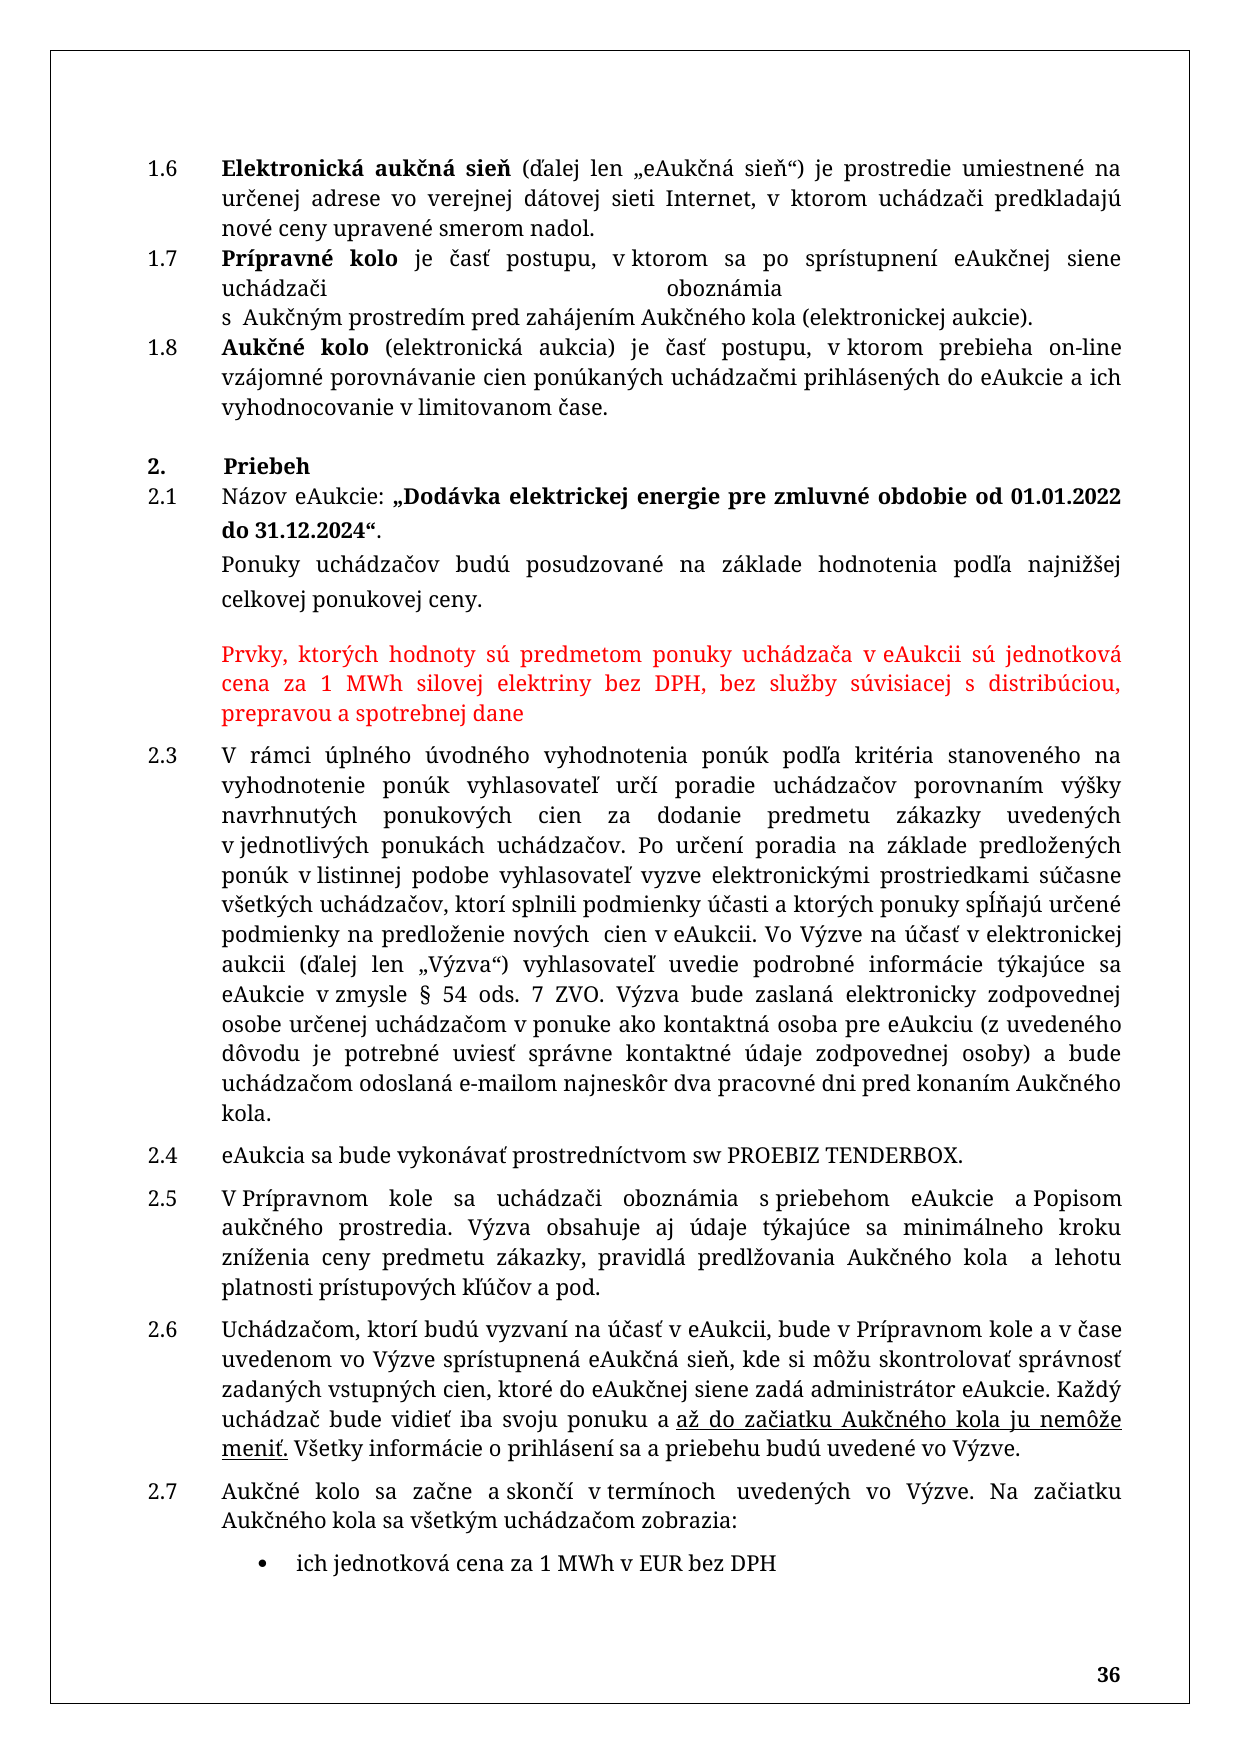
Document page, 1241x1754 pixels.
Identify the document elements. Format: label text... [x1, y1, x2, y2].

list 2.1 Názov eAukcie: „Dodávka elektrickej energie pre zmluvné obdobie od 01.01.2022 do 31.12.2024“. [147, 481, 1122, 545]
text 2. Priebeh [147, 451, 1122, 481]
text Prvky, ktorých hodnoty sú predmetom ponuky uchádzača v eAukcii sú jednotková cena za 1 MWh silovej elektriny bez DPH, bez služby súvisiacej s distribúciou, prepravou a spotrebnej dane [221, 639, 1122, 728]
text 2.4 eAukcia sa bude vykonávať prostredníctvom sw PROEBIZ TENDERBOX. [147, 1140, 1122, 1170]
text 2.5 V Prípravnom kole sa uchádzači oboznámia s priebehom eAukcie a Popisom aukčného prostredia. Výzva obsahuje aj údaje týkajúce sa minimálneho kroku zníženia ceny predmetu zákazky, pravidlá predlžovania Aukčného kola a lehotu platnosti prístupových kľúčov a pod. [147, 1183, 1122, 1302]
list ich jednotková cena za 1 MWh v EUR bez DPH [259, 1548, 1122, 1578]
text 2.7 Aukčné kolo sa začne a skončí v termínoch uvedených vo Výzve. Na začiatku Aukčného kola sa všetkým uchádzačom zobrazia: [147, 1476, 1122, 1535]
text 2.3 V rámci úplného úvodného vyhodnotenia ponúk podľa kritéria stanoveného na vyhodnotenie ponúk vyhlasovateľ určí poradie uchádzačov porovnaním výšky navrhnutých ponukových cien za dodanie predmetu zákazky uvedených v jednotlivých ponukách uchádzačov. Po určení poradia na základe predložených ponúk v listinnej podobe vyhlasovateľ vyzve elektronickými prostriedkami súčasne všetkých uchádzačov, ktorí splnili podmienky účasti a ktorých ponuky spĺňajú určené podmienky na predloženie nových cien v eAukcii. Vo Výzve na účasť v elektronickej aukcii (ďalej len „Výzva“) vyhlasovateľ uvedie podrobné informácie týkajúce sa eAukcie v zmysle § 54 ods. 7 ZVO. Výzva bude zaslaná elektronicky zodpovednej osobe určenej uchádzačom v ponuke ako kontaktná osoba pre eAukciu (z uvedeného dôvodu je potrebné uviesť správne kontaktné údaje zodpovednej osoby) a bude uchádzačom odoslaná e-mailom najneskôr dva pracovné dni pred konaním Aukčného kola. [147, 741, 1122, 1128]
text 2.6 Uchádzačom, ktorí budú vyzvaní na účasť v eAukcii, bude v Prípravnom kole a v čase uvedenom vo Výzve sprístupnená eAukčná sieň, kde si môžu skontrolovať správnosť zadaných vstupných cien, ktoré do eAukčnej siene zadá administrátor eAukcie. Každý uchádzač bude vidieť iba svoju ponuku a až do začiatku Aukčného kola ju nemôže meniť. Všetky informácie o prihlásení sa a priebehu budú uvedené vo Výzve. [147, 1314, 1122, 1463]
list Prípravné kolo je časť postupu, v ktorom sa po sprístupnení eAukčnej siene uchádzači oboznámia s Aukčným prostredím pred zahájením Aukčného kola (elektronickej aukcie). [147, 243, 1122, 332]
list Aukčné kolo (elektronická aukcia) je časť postupu, v ktorom prebieha on-line vzájomné porovnávanie cien ponúkaných uchádzačmi prihlásených do eAukcie a ich vyhodnocovanie v limitovanom čase. [147, 332, 1122, 422]
list Ponuky uchádzačov budú posudzované na základe hodnotenia podľa najnižšej celkovej ponukovej ceny. [221, 549, 1122, 613]
list Elektronická aukčná sieň (ďalej len „eAukčná sieň“) je prostredie umiestnené na určenej adrese vo verejnej dátovej sieti Internet, v ktorom uchádzači predkladajú nové ceny upravené smerom nadol. [147, 153, 1122, 243]
